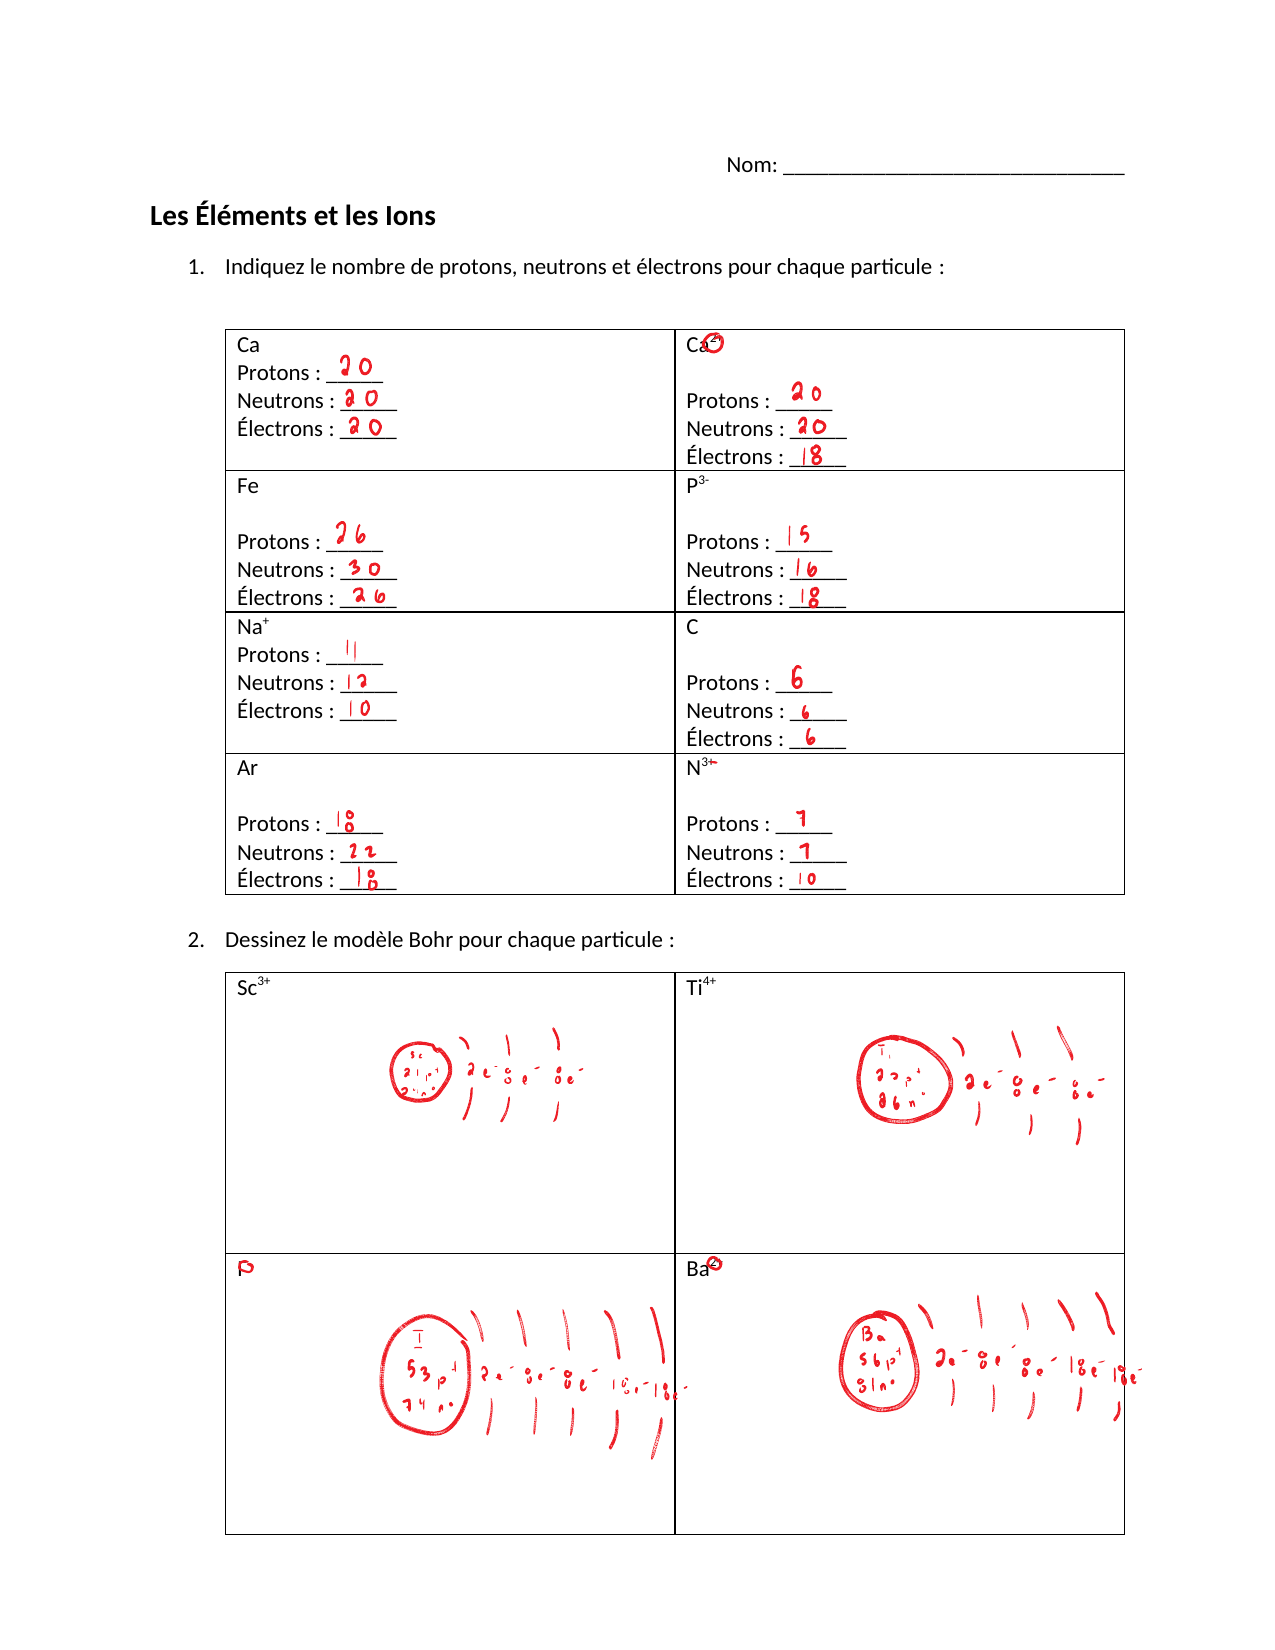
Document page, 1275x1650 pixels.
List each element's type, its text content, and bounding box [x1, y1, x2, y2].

table_header Ca2+ Protons : _____ Neutrons : _____ Électrons : _____ [676, 330, 1124, 470]
table_cell I- [226, 1254, 674, 1534]
text Nom: ______________________________ [150, 150, 1125, 178]
table_cell Fe Protons : _____ Neutrons : _____ Électrons : _____ [226, 471, 674, 611]
table_cell Ba2+ [676, 1254, 1124, 1534]
list Indiquez le nombre de protons, neutrons et électrons pour chaque particule : [187, 252, 1125, 280]
table_header Ti4+ [676, 973, 1124, 1253]
table_header Ca Protons : _____ Neutrons : _____ Électrons : _____ [226, 330, 674, 470]
list Dessinez le modèle Bohr pour chaque particule : [187, 925, 1125, 953]
table_cell Ar Protons : _____ Neutrons : _____ Électrons : _____ [226, 754, 674, 894]
table_cell Na+ Protons : _____ Neutrons : _____ Électrons : _____ [226, 613, 674, 752]
table_header Sc3+ [226, 973, 674, 1253]
text Les Éléments et les Ions [150, 197, 1125, 232]
table_cell P3- Protons : _____ Neutrons : _____ Électrons : _____ [676, 471, 1124, 611]
table_cell C Protons : _____ Neutrons : _____ Électrons : _____ [676, 613, 1124, 752]
table_cell N3+ Protons : _____ Neutrons : _____ Électrons : _____ [676, 754, 1124, 894]
